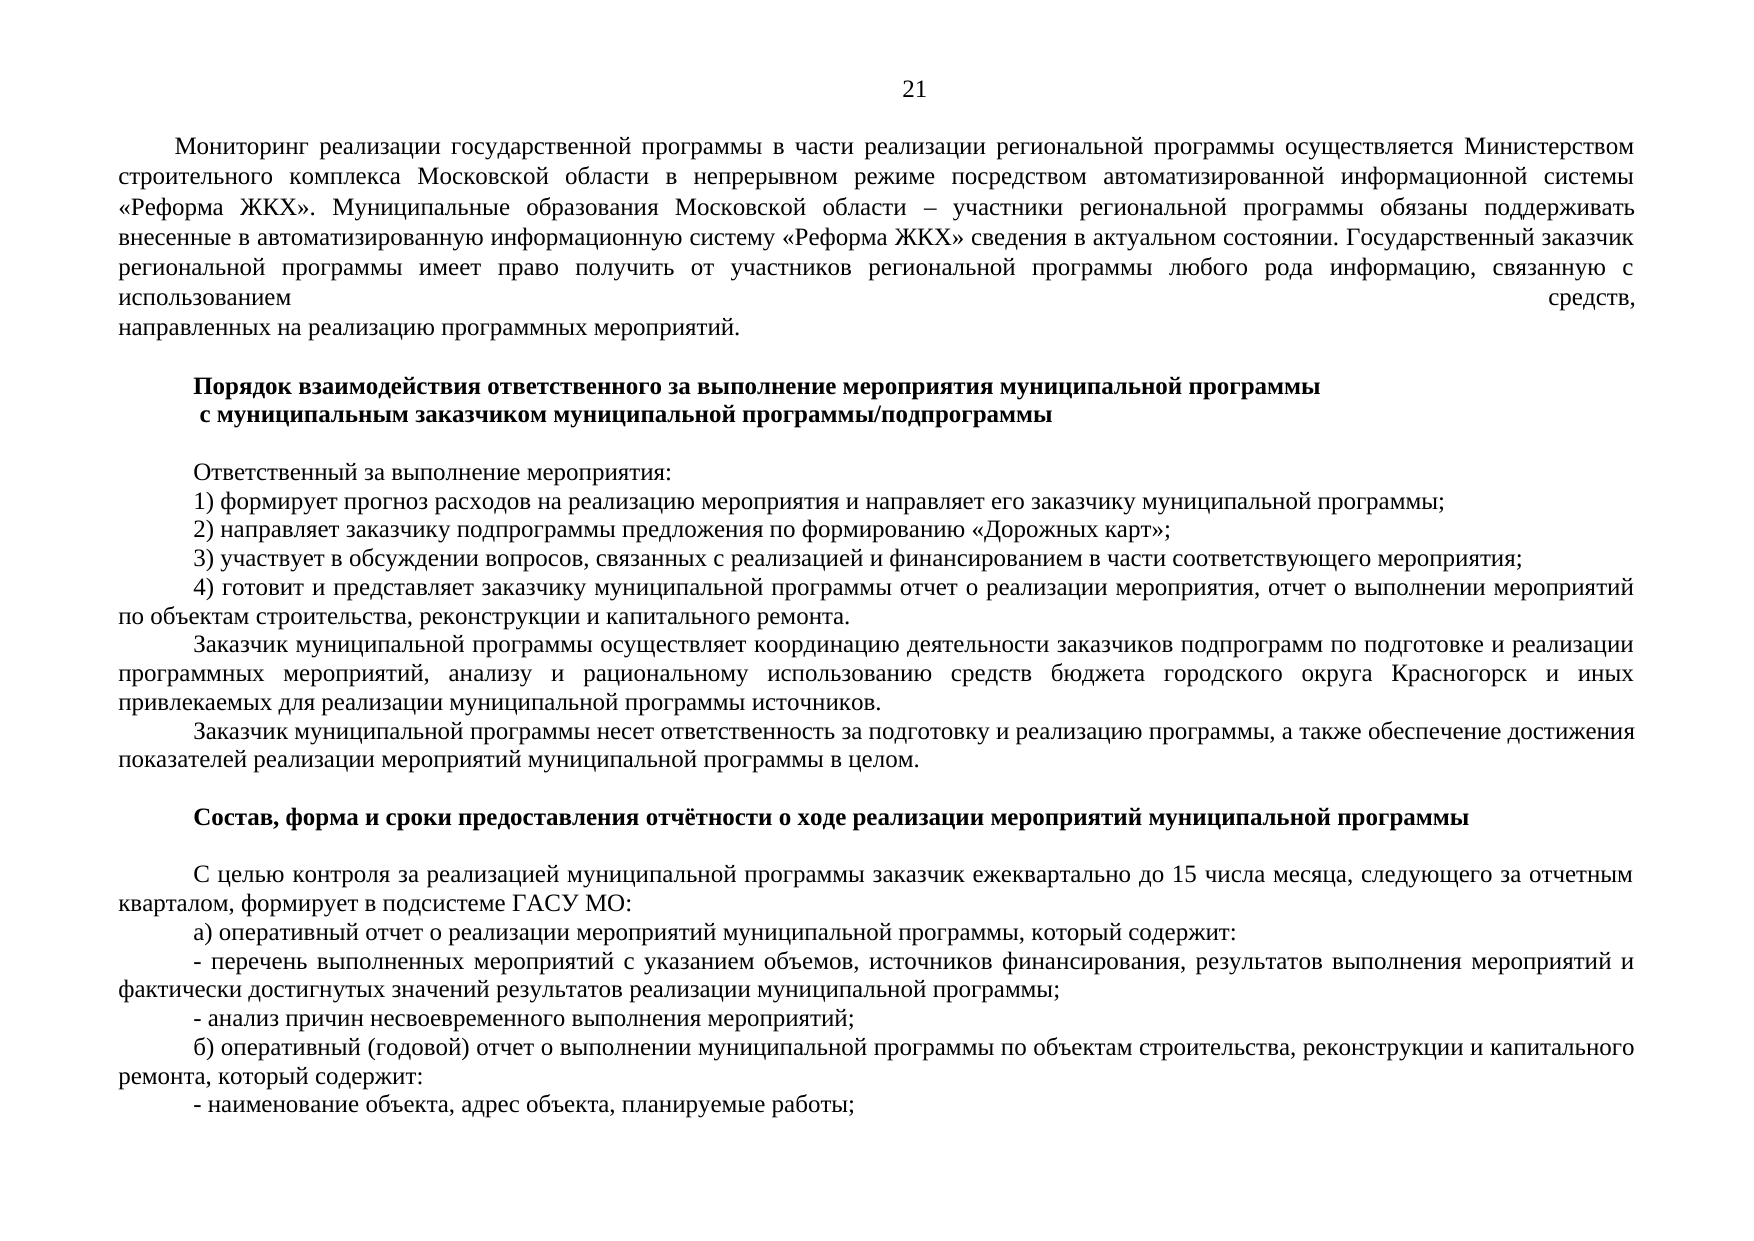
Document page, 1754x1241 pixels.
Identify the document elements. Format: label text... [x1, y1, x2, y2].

text Заказчик муниципальной программы осуществляет координацию деятельности заказчиков подпрограмм по подготовке и реализации программных мероприятий, анализу и рациональному использованию средств бюджета городского округа Красногорск и иных привлекаемых для реализации муниципальной программы источников. [118, 629, 1636, 716]
text а) оперативный отчет о реализации мероприятий муниципальной программы, который содержит: [118, 917, 1636, 946]
text Ответственный за выполнение мероприятия: [118, 457, 1636, 486]
text С целью контроля за реализацией муниципальной программы заказчик ежеквартально до 15 числа месяца, следующего за отчетным кварталом, формирует в подсистеме ГАСУ МО: [118, 859, 1636, 917]
text Состав, форма и сроки предоставления отчётности о ходе реализации мероприятий муниципальной программы [118, 802, 1636, 831]
text - анализ причин несвоевременного выполнения мероприятий; [118, 1003, 1636, 1032]
text 4) готовит и представляет заказчику муниципальной программы отчет о реализации мероприятия, отчет о выполнении мероприятий по объектам строительства, реконструкции и капитального ремонта. [118, 572, 1636, 629]
text 1) формирует прогноз расходов на реализацию мероприятия и направляет его заказчику муниципальной программы; [118, 486, 1636, 514]
text - наименование объекта, адрес объекта, планируемые работы; [118, 1089, 1636, 1118]
text б) оперативный (годовой) отчет о выполнении муниципальной программы по объектам строительства, реконструкции и капитального ремонта, который содержит: [118, 1032, 1636, 1089]
text Порядок взаимодействия ответственного за выполнение мероприятия муниципальной программы [118, 371, 1636, 399]
text 2) направляет заказчику подпрограммы предложения по формированию «Дорожных карт»; [118, 514, 1636, 543]
text Заказчик муниципальной программы несет ответственность за подготовку и реализацию программы, а также обеспечение достижения показателей реализации мероприятий муниципальной программы в целом. [118, 716, 1636, 773]
text с муниципальным заказчиком муниципальной программы/подпрограммы [118, 399, 1636, 428]
text - перечень выполненных мероприятий с указанием объемов, источников финансирования, результатов выполнения мероприятий и фактически достигнутых значений результатов реализации муниципальной программы; [118, 946, 1636, 1003]
text 3) участвует в обсуждении вопросов, связанных с реализацией и финансированием в части соответствующего мероприятия; [118, 543, 1636, 572]
text Мониторинг реализации государственной программы в части реализации региональной программы осуществляется Министерством строительного комплекса Московской области в непрерывном режиме посредством автоматизированной информационной системы «Реформа ЖКХ». Муниципальные образования Московской области – участники региональной программы обязаны поддерживать внесенные в автоматизированную информационную систему «Реформа ЖКХ» сведения в актуальном состоянии. Государственный заказчик региональной программы имеет право получить от участников региональной программы любого рода информацию, связанную с использованием средств, направленных на реализацию программных мероприятий. [118, 131, 1636, 341]
